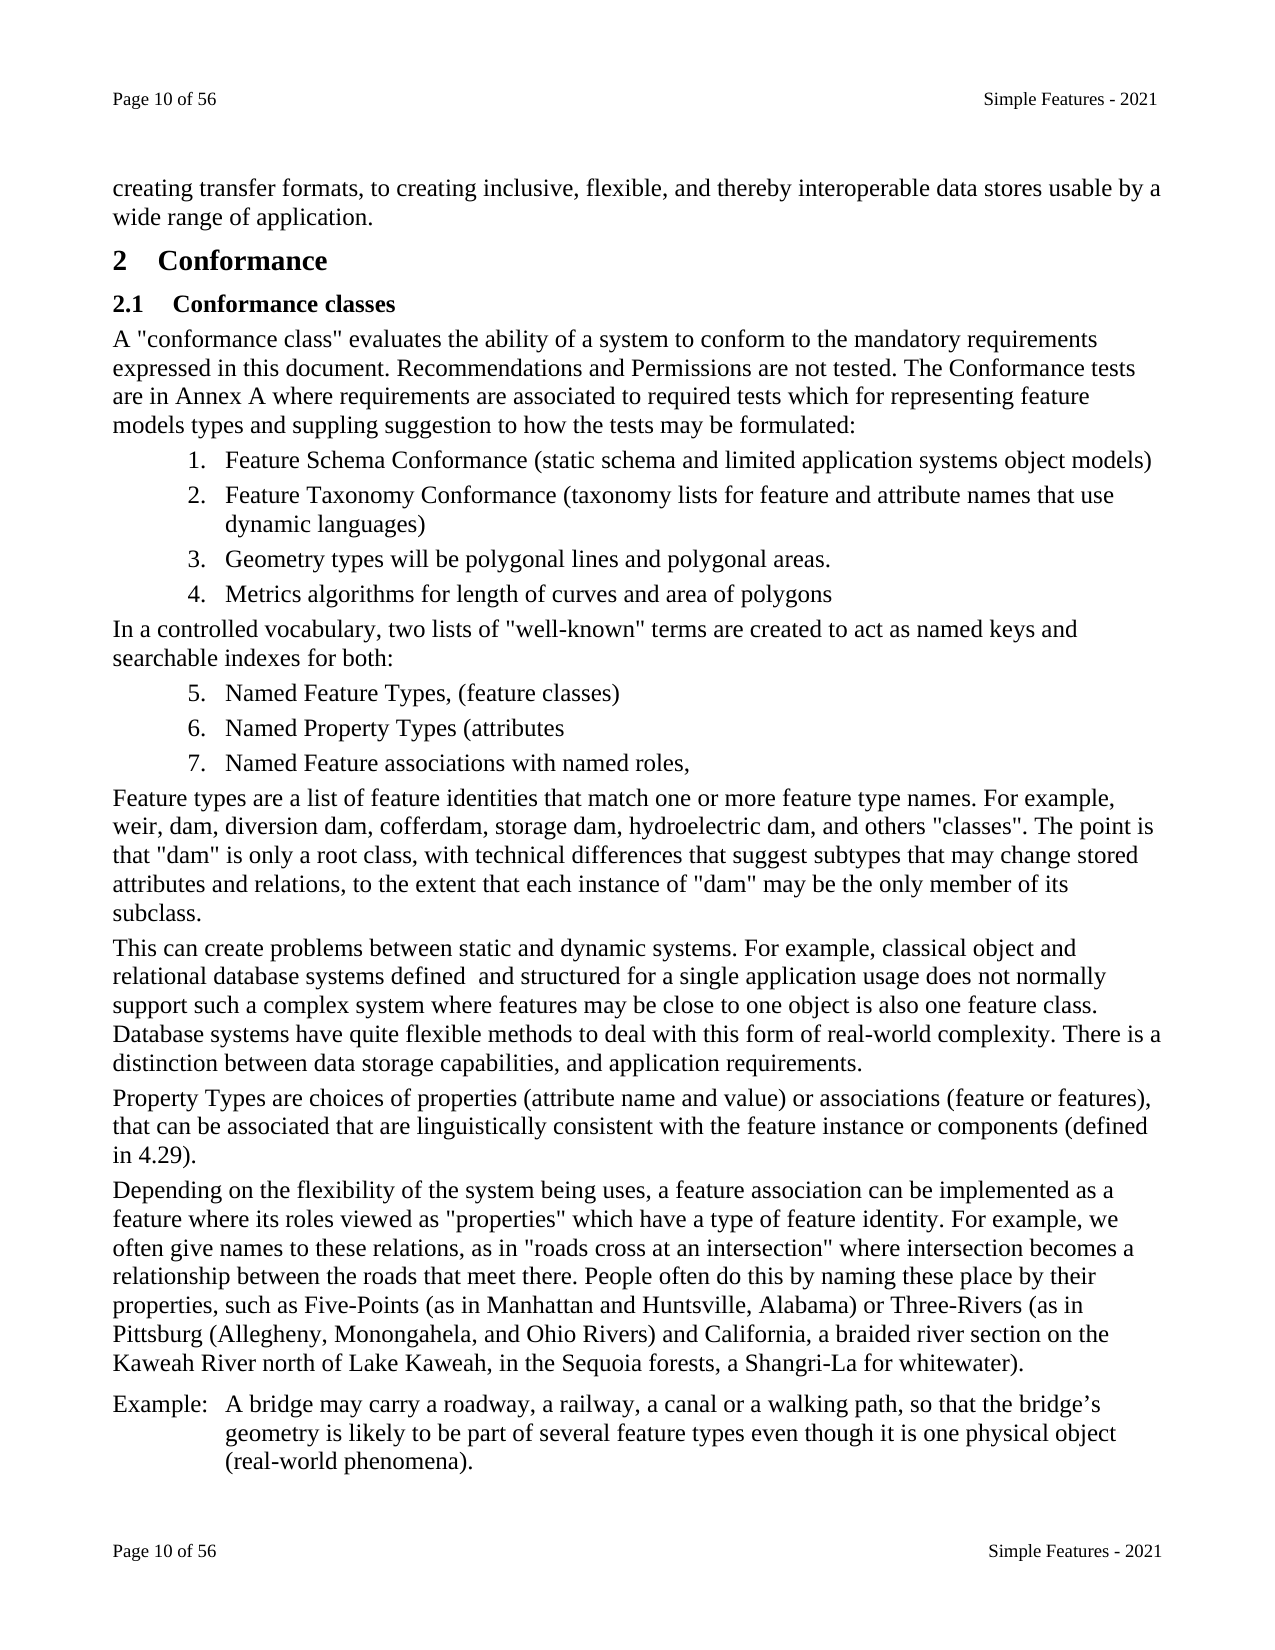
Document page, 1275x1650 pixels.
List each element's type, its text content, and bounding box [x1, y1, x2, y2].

text Depending on the flexibility of the system being uses, a feature association can be implemented as a feature where its roles viewed as "properties" which have a type of feature identity. For example, we often give names to these relations, as in "roads cross at an intersection" where intersection becomes a relationship between the roads that meet there. People often do this by naming these place by their properties, such as Five-Points (as in Manhattan and Huntsville, Alabama) or Three-Rivers (as in Pittsburg (Allegheny, Monongahela, and Ohio Rivers) and California, a braided river section on the Kaweah River north of Lake Kaweah, in the Sequoia forests, a Shangri-La for whitewater). [112, 1175, 1162, 1376]
text Property Types are choices of properties (attribute name and value) or associations (feature or features), that can be associated that are linguistically consistent with the feature instance or components (defined in 4.29). [112, 1083, 1162, 1169]
list Named Property Types (attributes [187, 713, 1162, 741]
text Example: A bridge may carry a roadway, a railway, a canal or a walking path, so that the bridge’s geometry is likely to be part of several feature types even though it is one physical object (real-world phenomena). [112, 1389, 1162, 1475]
list Metrics algorithms for length of curves and area of polygons [187, 579, 1162, 608]
list Feature Taxonomy Conformance (taxonomy lists for feature and attribute names that use dynamic languages) [187, 480, 1162, 538]
subtitle Conformance [112, 243, 1162, 276]
list Feature Schema Conformance (static schema and limited application systems object models) [187, 445, 1162, 474]
list Named Feature Types, (feature classes) [187, 678, 1162, 706]
text This can create problems between static and dynamic systems. For example, classical object and relational database systems defined and structured for a single application usage does not normally support such a complex system where features may be close to one object is also one feature class. Database systems have quite flexible methods to deal with this form of real-world complexity. There is a distinction between data storage capabilities, and application requirements. [112, 933, 1162, 1076]
text Feature types are a list of feature identities that match one or more feature type names. For example, weir, dam, diversion dam, cofferdam, storage dam, hydroelectric dam, and others "classes". The point is that "dam" is only a root class, with technical differences that suggest subtypes that may change stored attributes and relations, to the extent that each instance of "dam" may be the only member of its subclass. [112, 783, 1162, 926]
subtitle Conformance classes [112, 289, 1162, 318]
text In a controlled vocabulary, two lists of "well-known" terms are created to act as named keys and searchable indexes for both: [112, 614, 1162, 671]
list Geometry types will be polygonal lines and polygonal areas. [187, 544, 1162, 573]
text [112, 173, 1162, 230]
text A "conformance class" evaluates the ability of a system to conform to the mandatory requirements expressed in this document. Recommendations and Permissions are not tested. The Conformance tests are in Annex A where requirements are associated to required tests which for representing feature models types and suppling suggestion to how the tests may be formulated: [112, 324, 1162, 439]
list Named Feature associations with named roles, [187, 748, 1162, 776]
